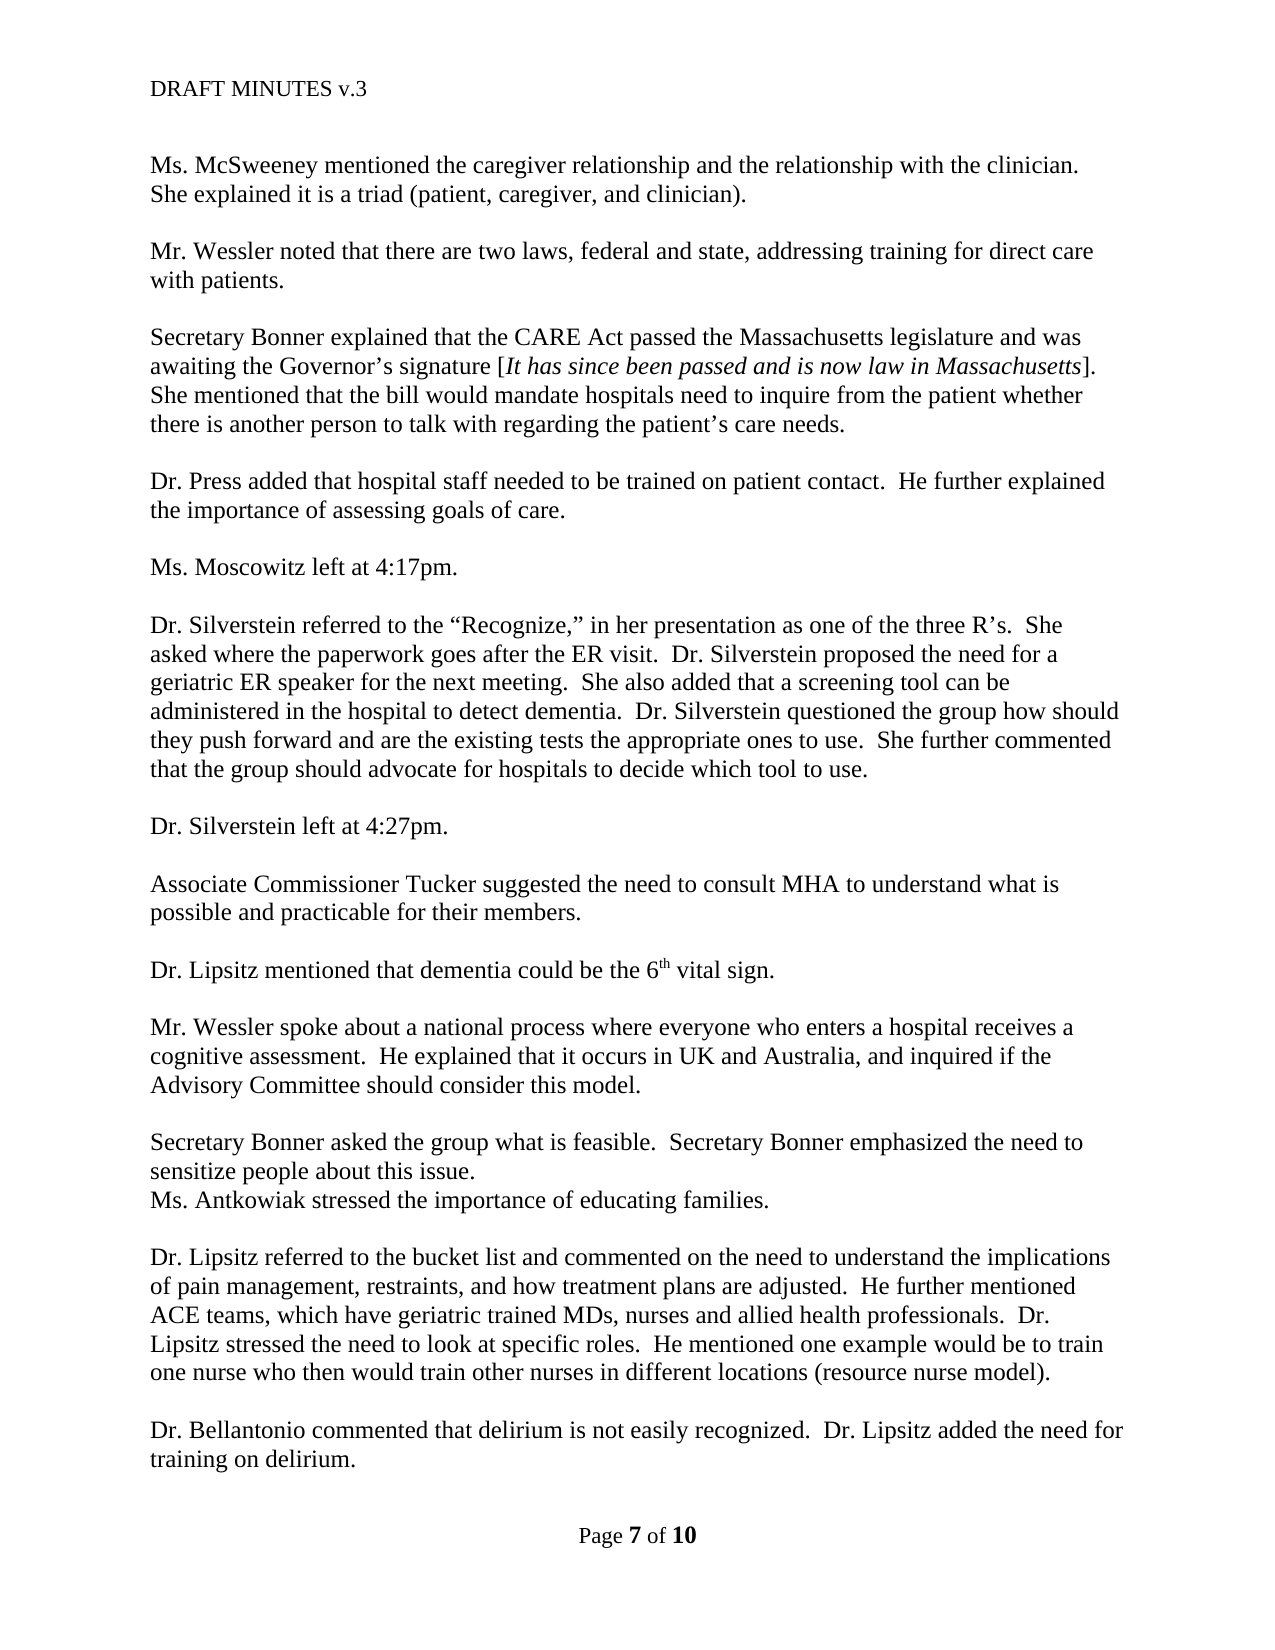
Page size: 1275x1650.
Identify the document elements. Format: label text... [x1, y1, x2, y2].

text Ms. Moscowitz left at 4:17pm. [150, 552, 1125, 581]
text Dr. Silverstein left at 4:27pm. [150, 811, 1125, 840]
text Dr. Press added that hospital staff needed to be trained on patient contact. He further explained the importance of assessing goals of care. [150, 466, 1125, 524]
text Ms. Antkowiak stressed the importance of educating families. [150, 1185, 1125, 1214]
text Mr. Wessler noted that there are two laws, federal and state, addressing training for direct care with patients. [150, 236, 1125, 294]
text Dr. Lipsitz mentioned that dementia could be the 6th vital sign. [150, 955, 1125, 984]
text Dr. Lipsitz referred to the bucket list and commented on the need to understand the implications of pain management, restraints, and how treatment plans are adjusted. He further mentioned ACE teams, which have geriatric trained MDs, nurses and allied health professionals. Dr. Lipsitz stressed the need to look at specific roles. He mentioned one example would be to train one nurse who then would train other nurses in different locations (resource nurse model). [150, 1242, 1125, 1386]
text Dr. Silverstein referred to the “Recognize,” in her presentation as one of the three R’s. She asked where the paperwork goes after the ER visit. Dr. Silverstein proposed the need for a geriatric ER speaker for the next meeting. She also added that a screening tool can be administered in the hospital to detect dementia. Dr. Silverstein questioned the group how should they push forward and are the existing tests the appropriate ones to use. She further commented that the group should advocate for hospitals to decide which tool to use. [150, 610, 1125, 782]
text Dr. Bellantonio commented that delirium is not easily recognized. Dr. Lipsitz added the need for training on delirium. [150, 1415, 1125, 1472]
text Ms. McSweeney mentioned the caregiver relationship and the relationship with the clinician. She explained it is a triad (patient, caregiver, and clinician). [150, 150, 1125, 207]
text Associate Commissioner Tucker suggested the need to consult MHA to understand what is possible and practicable for their members. [150, 869, 1125, 926]
text Secretary Bonner explained that the CARE Act passed the Massachusetts legislature and was awaiting the Governor’s signature [It has since been passed and is now law in Massachusetts]. She mentioned that the bill would mandate hospitals need to inquire from the patient whether there is another person to talk with regarding the patient’s care needs. [150, 322, 1125, 437]
text Secretary Bonner asked the group what is feasible. Secretary Bonner emphasized the need to sensitize people about this issue. [150, 1127, 1125, 1185]
text Mr. Wessler spoke about a national process where everyone who enters a hospital receives a cognitive assessment. He explained that it occurs in UK and Australia, and inquired if the Advisory Committee should consider this model. [150, 1012, 1125, 1099]
